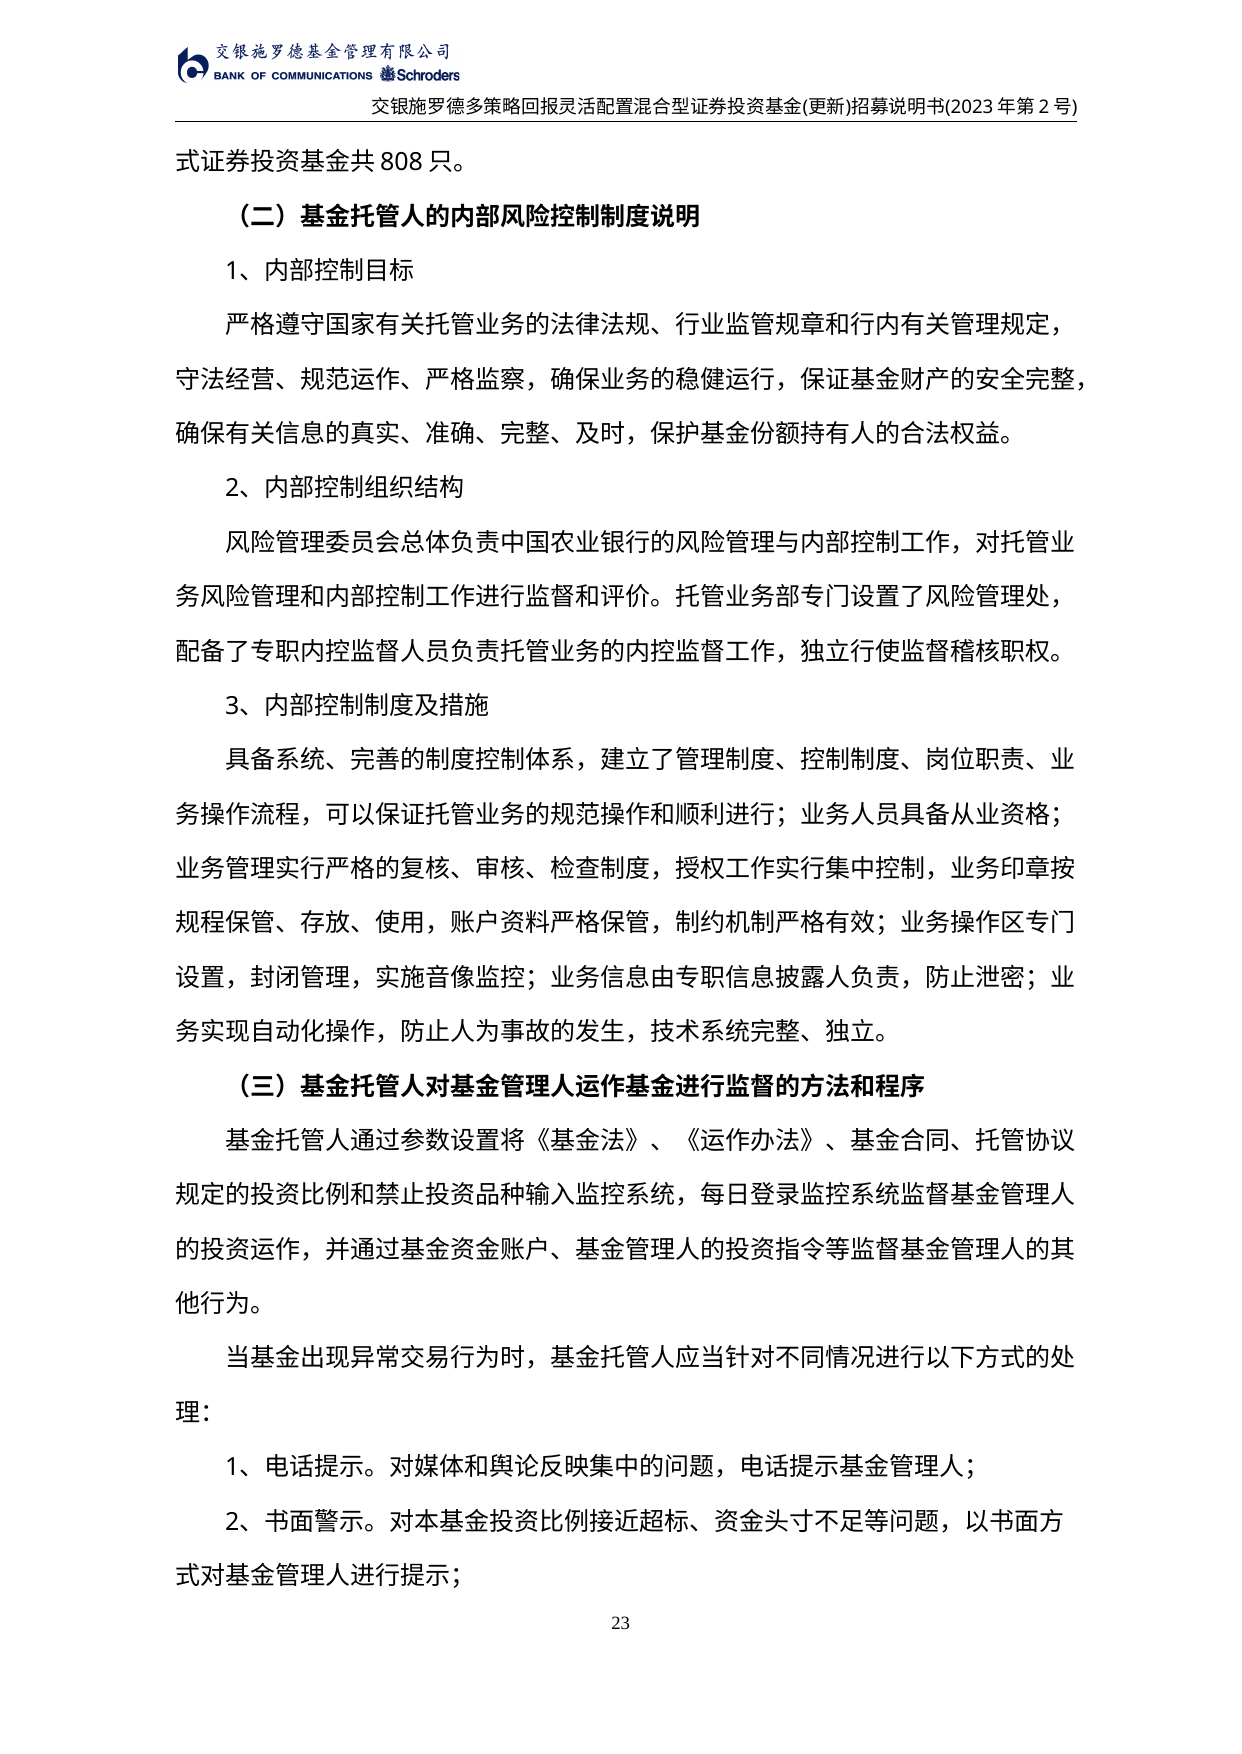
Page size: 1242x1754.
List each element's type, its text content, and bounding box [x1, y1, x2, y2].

text 风险管理委员会总体负责中国农业银行的风险管理与内部控制工作，对托管业务风险管理和内部控制工作进行监督和评价。托管业务部专门设置了风险管理处，配备了专职内控监督人员负责托管业务的内控监督工作，独立行使监督稽核职权。 [175, 522, 1077, 667]
text （二）基金托管人的内部风险控制制度说明 [175, 196, 1077, 232]
text 3、内部控制制度及措施 [175, 685, 1077, 722]
text 严格遵守国家有关托管业务的法律法规、行业监管规章和行内有关管理规定，守法经营、规范运作、严格监察，确保业务的稳健运行，保证基金财产的安全完整，确保有关信息的真实、准确、完整、及时，保护基金份额持有人的合法权益。 [175, 305, 1077, 450]
text 2、内部控制组织结构 [175, 468, 1077, 504]
text 基金托管人通过参数设置将《基金法》、《运作办法》、基金合同、托管协议规定的投资比例和禁止投资品种输入监控系统，每日登录监控系统监督基金管理人的投资运作，并通过基金资金账户、基金管理人的投资指令等监督基金管理人的其他行为。 [175, 1120, 1077, 1320]
text 2、书面警示。对本基金投资比例接近超标、资金头寸不足等问题，以书面方式对基金管理人进行提示； [175, 1501, 1077, 1592]
text 具备系统、完善的制度控制体系，建立了管理制度、控制制度、岗位职责、业务操作流程，可以保证托管业务的规范操作和顺利进行；业务人员具备从业资格；业务管理实行严格的复核、审核、检查制度，授权工作实行集中控制，业务印章按规程保管、存放、使用，账户资料严格保管，制约机制严格有效；业务操作区专门设置，封闭管理，实施音像监控；业务信息由专职信息披露人负责，防止泄密；业务实现自动化操作，防止人为事故的发生，技术系统完整、独立。 [175, 740, 1077, 1048]
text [175, 142, 1077, 178]
text 1、内部控制目标 [175, 250, 1077, 287]
text 当基金出现异常交易行为时，基金托管人应当针对不同情况进行以下方式的处理： [175, 1338, 1077, 1428]
picture [178, 43, 460, 83]
text （三）基金托管人对基金管理人运作基金进行监督的方法和程序 [175, 1066, 1077, 1102]
text 1、电话提示。对媒体和舆论反映集中的问题，电话提示基金管理人； [175, 1447, 1077, 1483]
